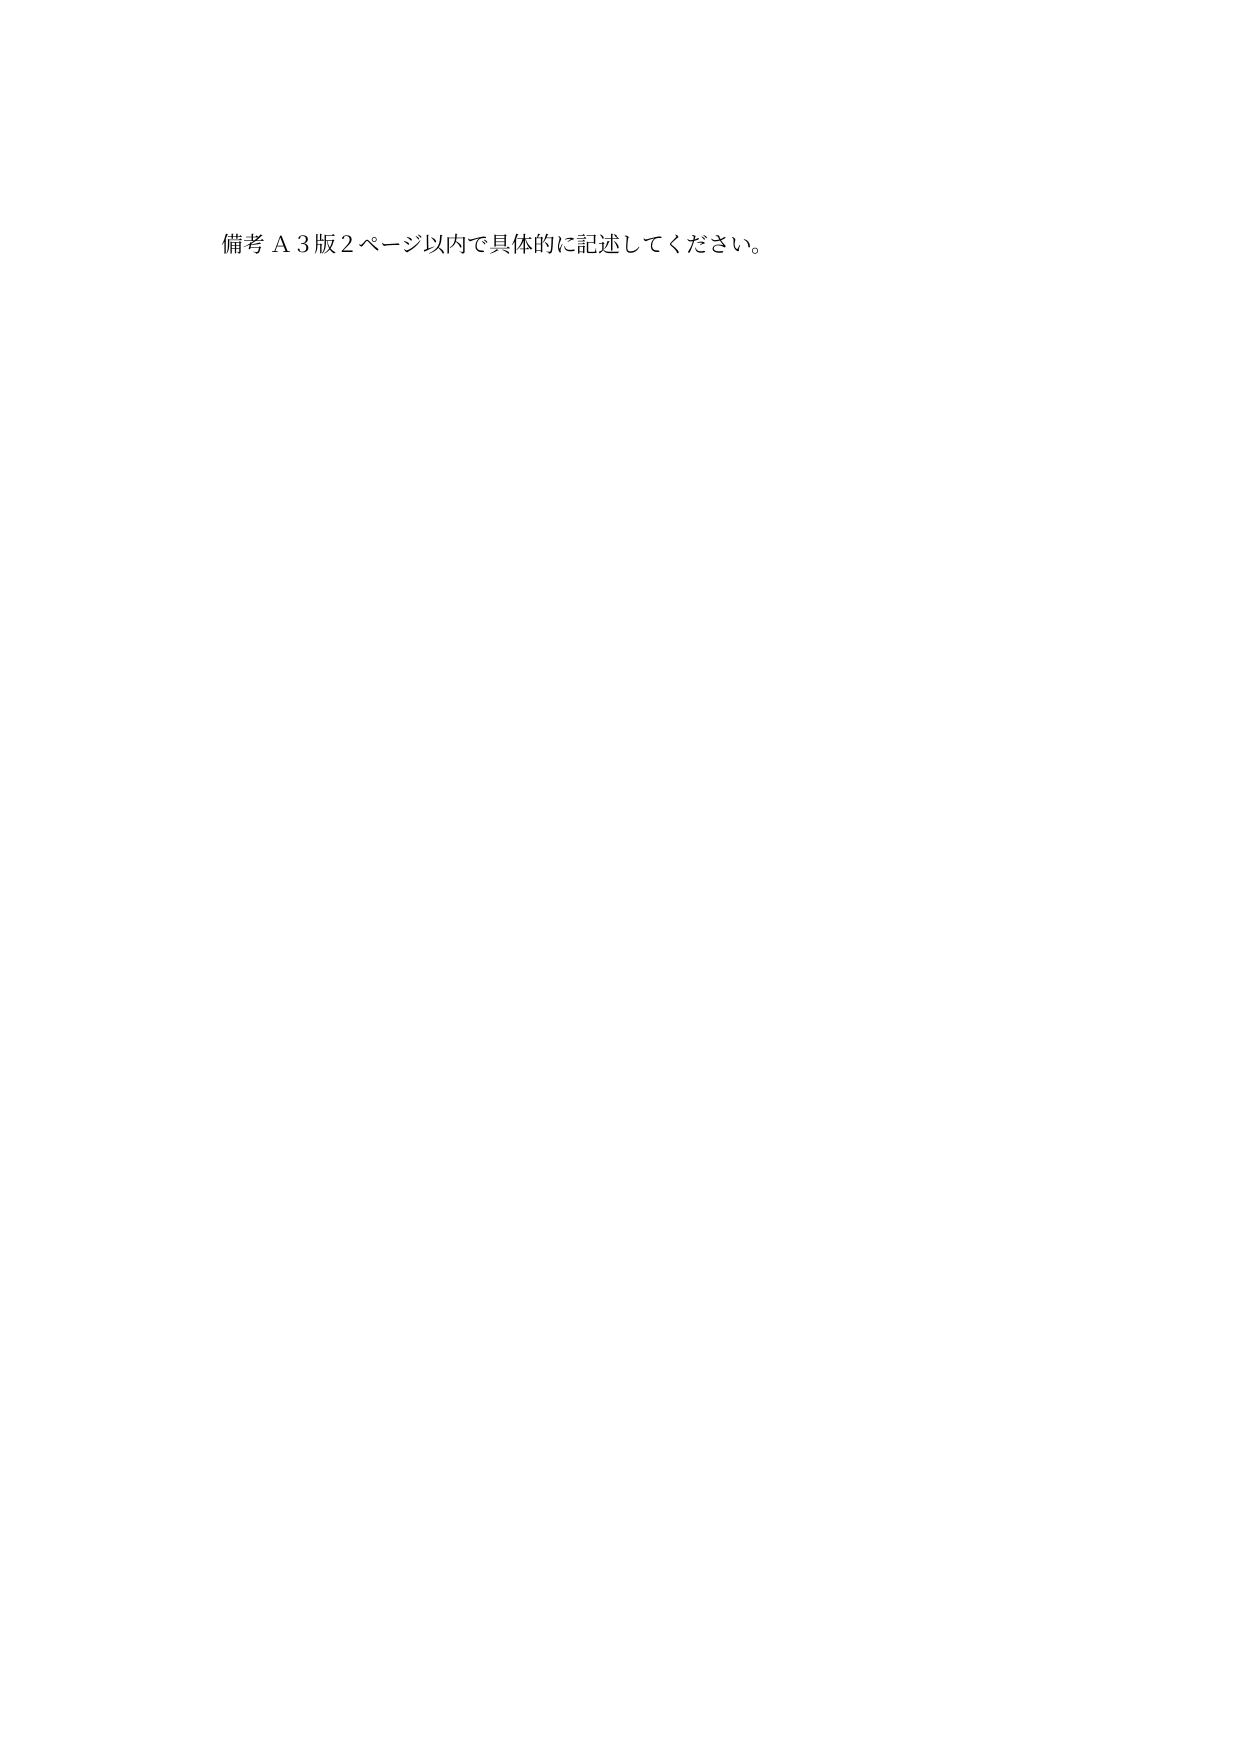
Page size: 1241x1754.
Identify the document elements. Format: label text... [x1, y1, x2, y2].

text 備考 Ａ３版２ページ以内で具体的に記述してください。 [199, 224, 1063, 261]
